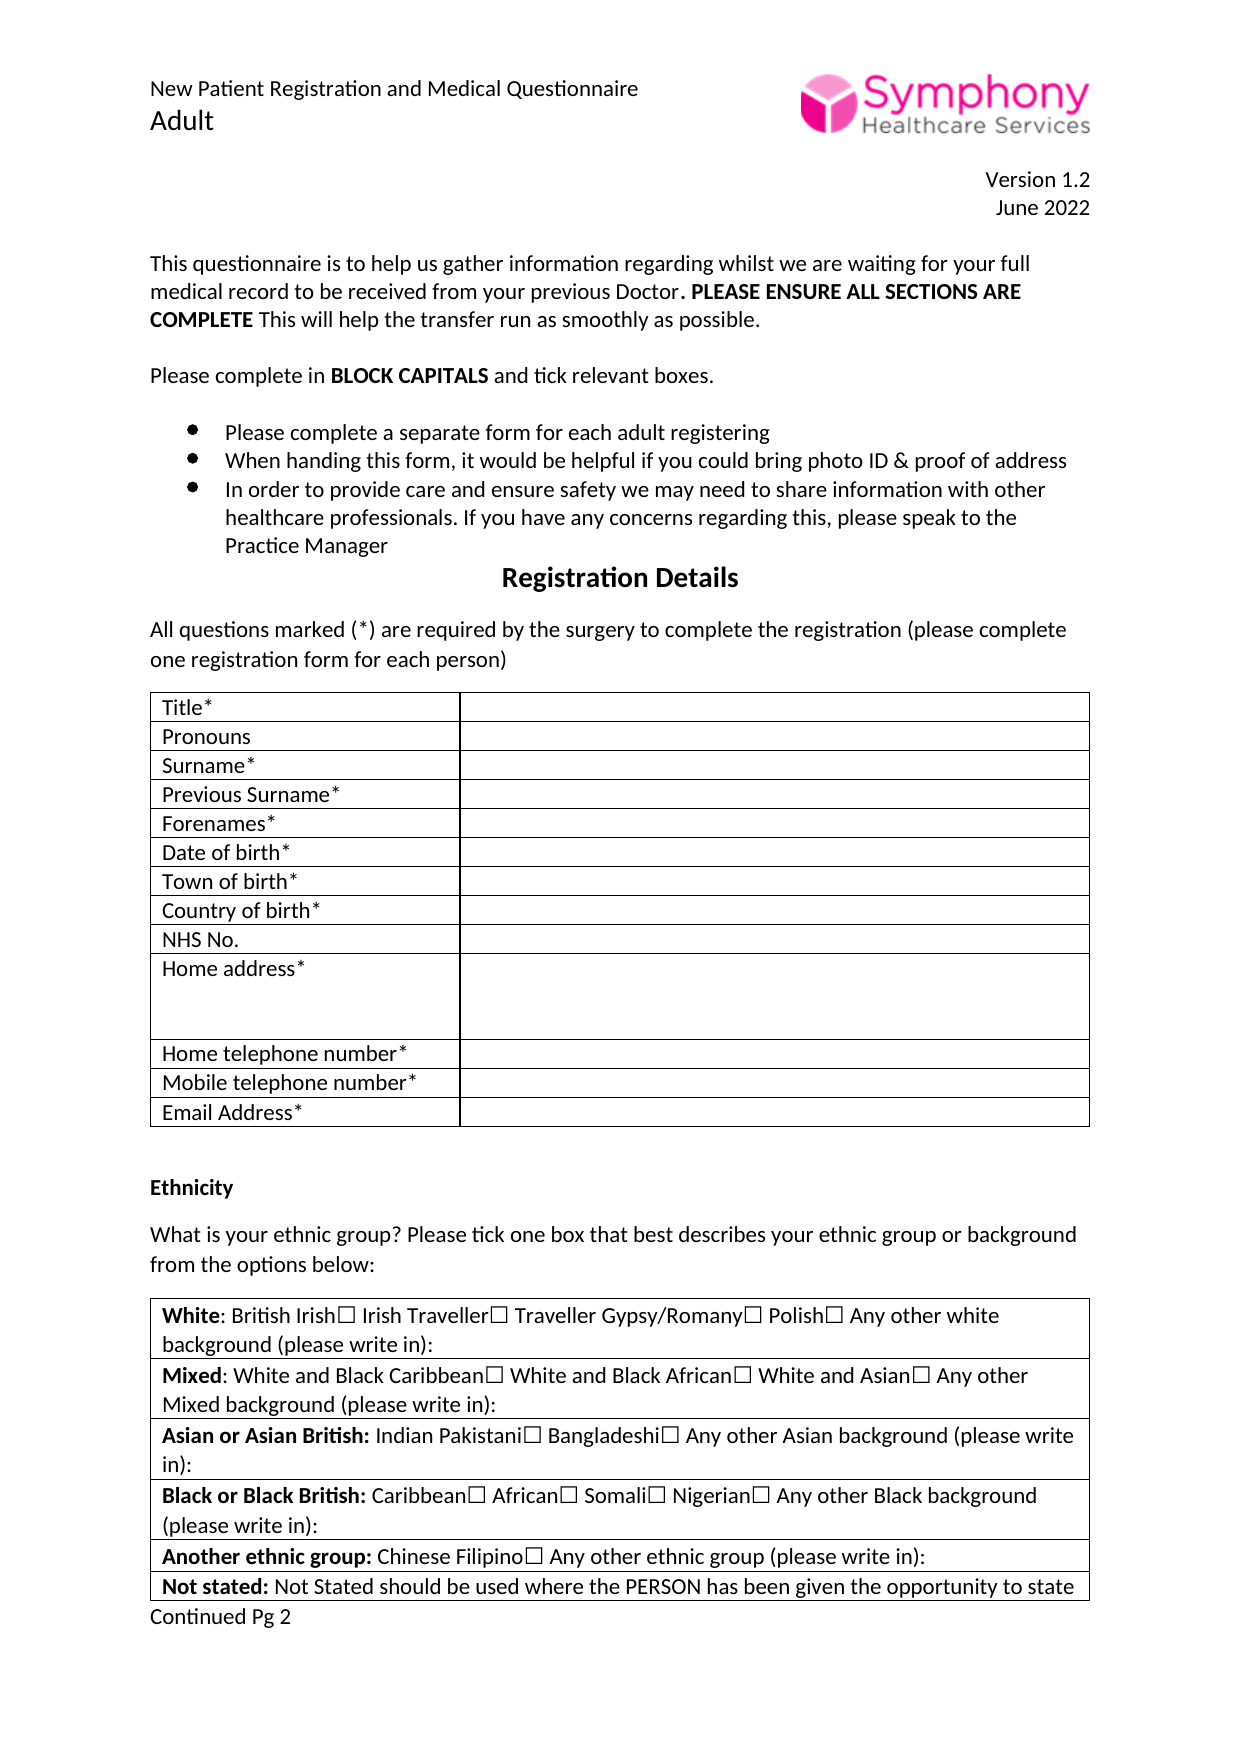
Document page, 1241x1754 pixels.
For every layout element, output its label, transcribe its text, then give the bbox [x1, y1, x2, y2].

table_cell [461, 1069, 1089, 1097]
text What is your ethnic group? Please tick one box that best describes your ethnic group or background from the options below: [150, 1220, 1090, 1279]
table_cell [461, 896, 1089, 924]
text All questions marked (*) are required by the surgery to complete the registration (please complete one registration form for each person) [150, 615, 1090, 673]
text Please complete in BLOCK CAPITALS and tick relevant boxes. [150, 362, 1090, 389]
table_cell Another ethnic group: Chinese Filipino Any other ethnic group (please write in): [151, 1540, 1089, 1571]
table_cell [461, 925, 1089, 953]
table_cell [461, 809, 1089, 837]
list When handing this form, it would be helpful if you could bring photo ID & proof of address [187, 446, 1090, 475]
table_cell [461, 1098, 1089, 1126]
table_cell [461, 780, 1089, 808]
table_cell [461, 838, 1089, 866]
picture [801, 60, 1091, 145]
table_cell Black or Black British: Caribbean African Somali Nigerian Any other Black background (please write in): [151, 1480, 1089, 1539]
list Please complete a separate form for each adult registering [187, 418, 1090, 446]
table_cell Asian or Asian British: Indian Pakistani Bangladeshi Any other Asian background (please write in): [151, 1419, 1089, 1478]
table_cell [461, 867, 1089, 895]
list In order to provide care and ensure safety we may need to share information with other healthcare professionals. If you have any concerns regarding this, please speak to the Practice Manager [187, 475, 1090, 559]
table_cell Pronouns [151, 722, 459, 750]
table_cell Country of birth* [151, 896, 459, 924]
table_cell Email Address* [151, 1098, 459, 1126]
table_cell [461, 722, 1089, 750]
table_cell Surname* [151, 751, 459, 779]
table_cell Mixed: White and Black Caribbean White and Black African White and Asian Any other Mixed background (please write in): [151, 1359, 1089, 1418]
table_cell Previous Surname* [151, 780, 459, 808]
table_cell [461, 751, 1089, 779]
table_header [461, 693, 1089, 721]
table_cell Date of birth* [151, 838, 459, 866]
table_cell NHS No. [151, 925, 459, 953]
table_cell Forenames* [151, 809, 459, 837]
table_cell Not stated: Not Stated should be used where the PERSON has been given the opportunity to state their ETHNIC CATEGORY but chose not to. [151, 1572, 1089, 1600]
table_cell Home telephone number* [151, 1040, 459, 1067]
table_cell [461, 954, 1089, 1038]
text This questionnaire is to help us gather information regarding whilst we are waiting for your full medical record to be received from your previous Doctor. PLEASE ENSURE ALL SECTIONS ARE COMPLETE This will help the transfer run as smoothly as possible. [150, 249, 1090, 333]
table_cell [461, 1040, 1089, 1067]
table_header White: British Irish Irish Traveller Traveller Gypsy/Romany Polish Any other white background (please write in): [151, 1299, 1089, 1358]
text Ethnicity [150, 1173, 1090, 1202]
table_cell Home address* [151, 954, 459, 1038]
table_header Title* [151, 693, 459, 721]
text Registration Details [150, 559, 1090, 595]
table_cell Mobile telephone number* [151, 1069, 459, 1097]
table_cell Town of birth* [151, 867, 459, 895]
